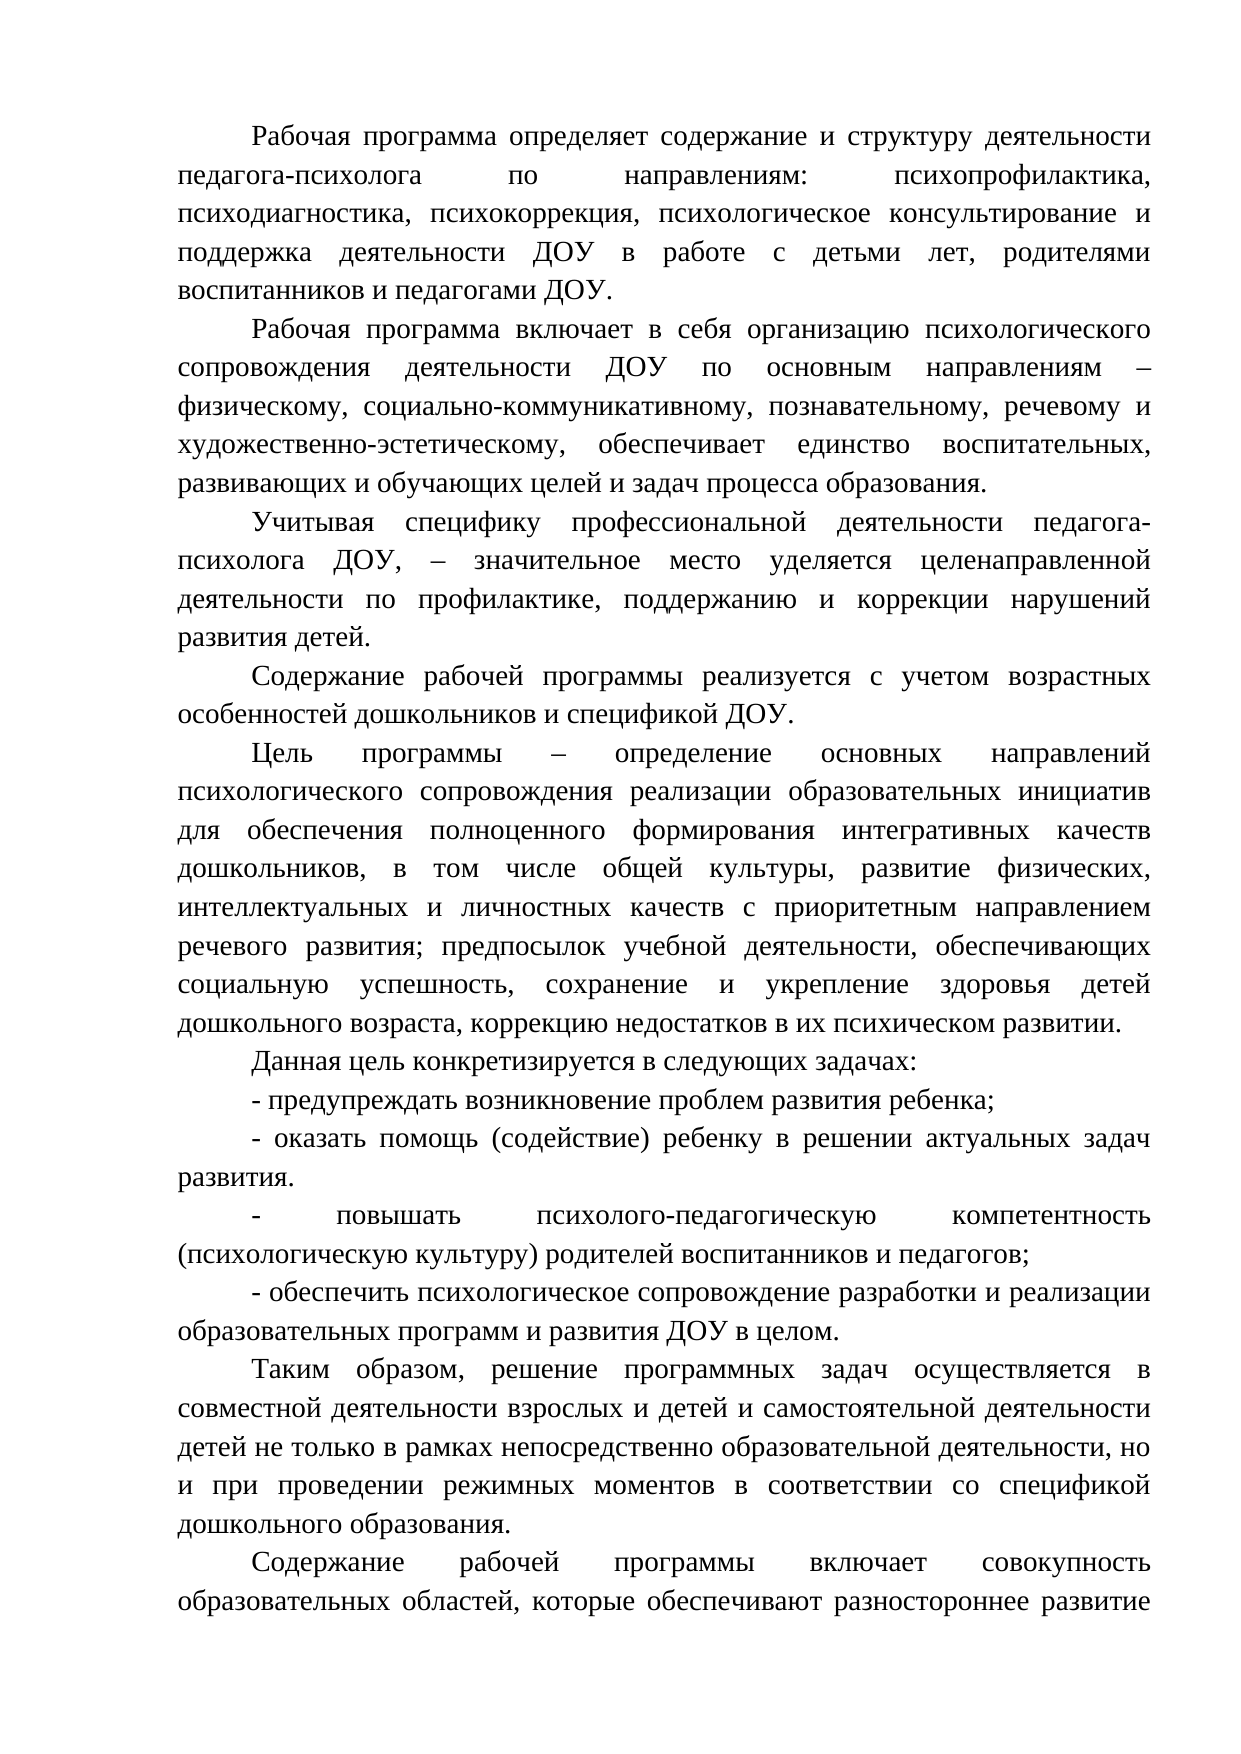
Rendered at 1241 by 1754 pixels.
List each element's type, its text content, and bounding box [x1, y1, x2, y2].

text Данная цель конкретизируется в следующих задачах: [177, 1043, 1152, 1077]
text Таким образом, решение программных задач осуществляется в совместной деятельности взрослых и детей и самостоятельной деятельности детей не только в рамках непосредственно образовательной деятельности, но и при проведении режимных моментов в соответствии со спецификой дошкольного образования. [177, 1352, 1152, 1539]
text - обеспечить психологическое сопровождение разработки и реализации образовательных программ и развития ДОУ в целом. [177, 1274, 1152, 1347]
text - предупреждать возникновение проблем развития ребенка; [177, 1082, 1152, 1115]
text - оказать помощь (содействие) ребенку в решении актуальных задач развития. [177, 1120, 1152, 1192]
text Содержание рабочей программы реализуется с учетом возрастных особенностей дошкольников и спецификой ДОУ. [177, 658, 1152, 730]
text - повышать психолого-педагогическую компетентность (психологическую культуру) родителей воспитанников и педагогов; [177, 1197, 1152, 1269]
text Учитывая специфику профессиональной деятельности педагога-психолога ДОУ, – значительное место уделяется целенаправленной деятельности по профилактике, поддержанию и коррекции нарушений развития детей. [177, 504, 1152, 653]
text Рабочая программа определяет содержание и структуру деятельности педагога-психолога по направлениям: психопрофилактика, психодиагностика, психокоррекция, психологическое консультирование и поддержка деятельности ДОУ в работе с детьми лет, родителями воспитанников и педагогами ДОУ. [177, 118, 1152, 306]
text Цель программы – определение основных направлений психологического сопровождения реализации образовательных инициатив для обеспечения полноценного формирования интегративных качеств дошкольников, в том числе общей культуры, развитие физических, интеллектуальных и личностных качеств с приоритетным направлением речевого развития; предпосылок учебной деятельности, обеспечивающих социальную успешность, сохранение и укрепление здоровья детей дошкольного возраста, коррекцию недостатков в их психическом развитии. [177, 735, 1152, 1038]
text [177, 1544, 1152, 1616]
text Рабочая программа включает в себя организацию психологического сопровождения деятельности ДОУ по основным направлениям – физическому, социально-коммуникативному, познавательному, речевому и художественно-эстетическому, обеспечивает единство воспитательных, развивающих и обучающих целей и задач процесса образования. [177, 311, 1152, 499]
